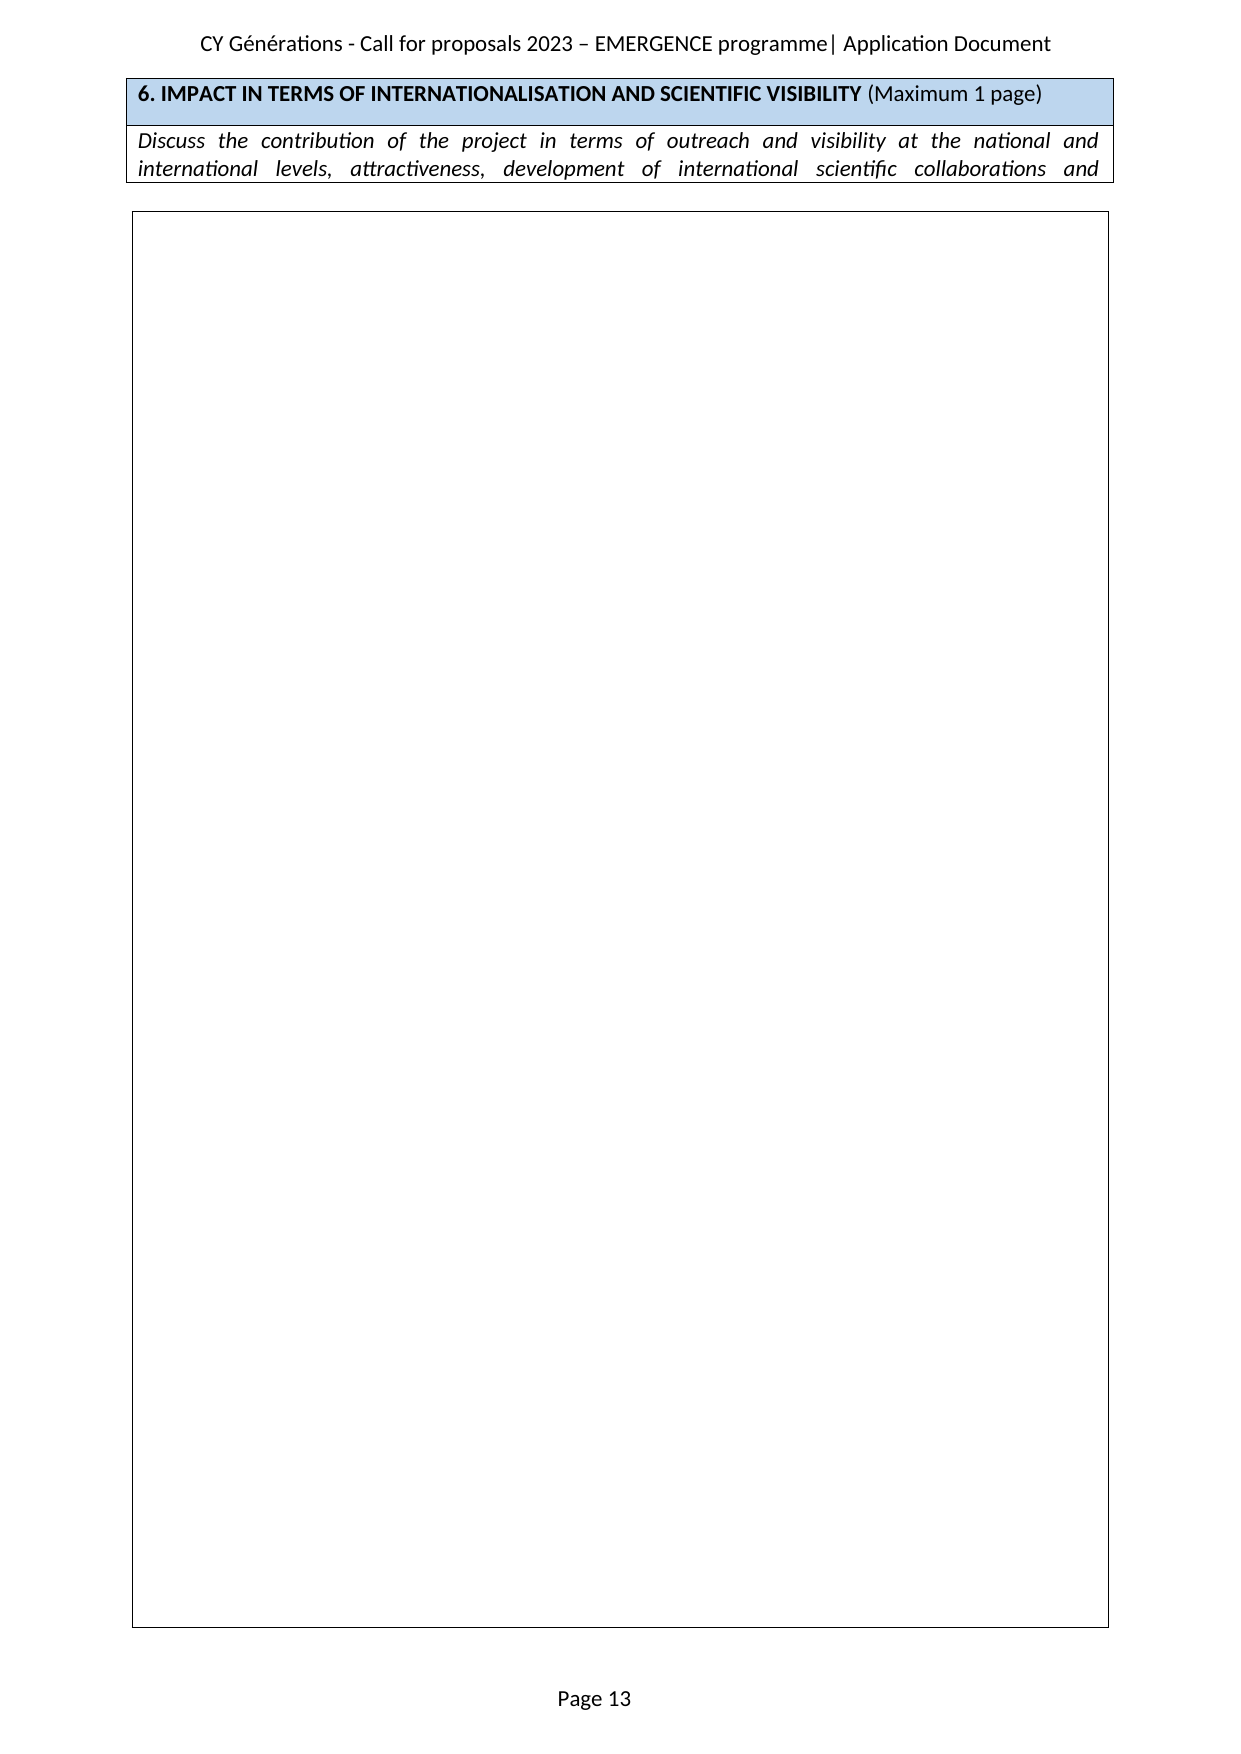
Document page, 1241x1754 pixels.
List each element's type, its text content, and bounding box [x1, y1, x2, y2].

table_cell Discuss the contribution of the project in terms of outreach and visibility at the national and international levels, attractiveness, development of international scientific collaborations and partnerships. [127, 126, 1113, 182]
table_header 6. IMPACT IN TERMS OF INTERNATIONALISATION AND SCIENTIFIC VISIBILITY (Maximum 1 page) [127, 79, 1113, 125]
table_header [133, 212, 1108, 1627]
